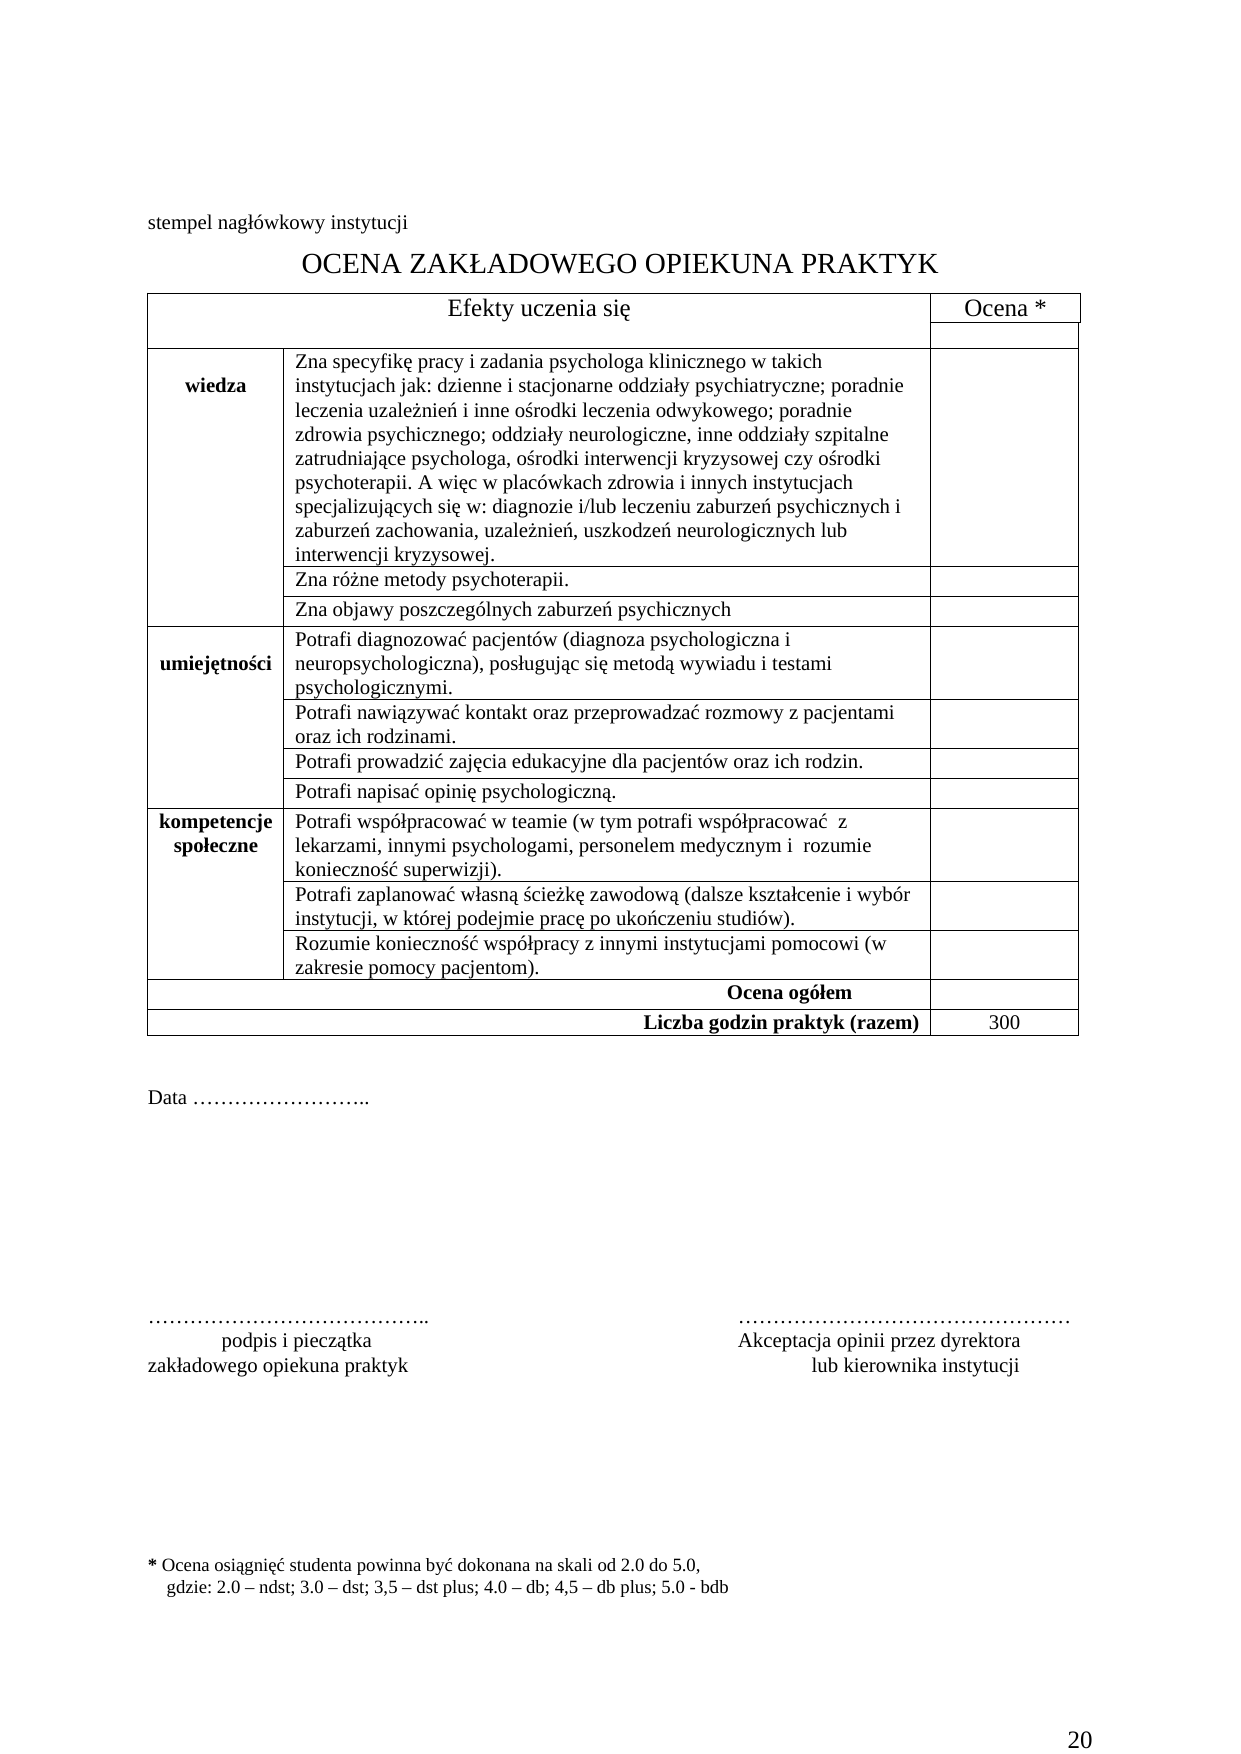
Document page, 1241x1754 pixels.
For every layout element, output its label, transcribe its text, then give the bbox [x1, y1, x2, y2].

table_cell [931, 567, 1078, 596]
text Data …………………….. [148, 1085, 1093, 1109]
table_cell [931, 749, 1078, 778]
table_cell umiejętności [148, 627, 283, 807]
table_cell Potrafi nawiązywać kontakt oraz przeprowadzać rozmowy z pacjentami oraz ich rodzinami. [284, 700, 930, 748]
table_cell [931, 597, 1078, 626]
table_cell Ocena ogółem [148, 980, 930, 1009]
table_cell Potrafi diagnozować pacjentów (diagnoza psychologiczna i neuropsychologiczna), posługując się metodą wywiadu i testami psychologicznymi. [284, 627, 930, 699]
table_cell Zna różne metody psychoterapii. [284, 567, 930, 596]
table_header Efekty uczenia się [148, 294, 930, 348]
table_cell [931, 323, 1078, 348]
table_cell wiedza [148, 349, 283, 626]
text zakładowego opiekuna praktyk lub kierownika instytucji [148, 1352, 1093, 1377]
table_header Ocena * [931, 294, 1080, 322]
table_cell kompetencje społeczne [148, 809, 283, 979]
table_cell [931, 700, 1078, 748]
table_cell [931, 980, 1078, 1009]
table_cell [931, 627, 1078, 699]
table_cell [931, 809, 1078, 881]
text * Ocena osiągnięć studenta powinna być dokonana na skali od 2.0 do 5.0, gdzie: 2.0 – ndst; 3.0 – dst; 3,5 – dst plus; 4.0 – db; 4,5 – db plus; 5.0 - bdb [148, 1554, 1093, 1597]
table_cell [931, 931, 1078, 979]
table_cell Zna objawy poszczególnych zaburzeń psychicznych [284, 597, 930, 626]
table_cell [931, 779, 1078, 807]
table_cell Rozumie konieczność współpracy z innymi instytucjami pomocowi (w zakresie pomocy pacjentom). [284, 931, 930, 979]
table_cell [931, 882, 1078, 930]
table_cell Liczba godzin praktyk (razem) [148, 1010, 930, 1035]
table_cell [931, 349, 1078, 566]
text ………………………………….. ………………………………………… podpis i pieczątka Akceptacja opinii przez dyrektora [148, 1304, 1093, 1352]
table_cell Potrafi napisać opinię psychologiczną. [284, 779, 930, 807]
table_cell Potrafi prowadzić zajęcia edukacyjne dla pacjentów oraz ich rodzin. [284, 749, 930, 778]
table_cell Potrafi współpracować w teamie (w tym potrafi współpracować z lekarzami, innymi psychologami, personelem medycznym i rozumie konieczność superwizji). [284, 809, 930, 881]
table_cell Potrafi zaplanować własną ścieżkę zawodową (dalsze kształcenie i wybór instytucji, w której podejmie pracę po ukończeniu studiów). [284, 882, 930, 930]
table_cell Zna specyfikę pracy i zadania psychologa klinicznego w takich instytucjach jak: dzienne i stacjonarne oddziały psychiatryczne; poradnie leczenia uzależnień i inne ośrodki leczenia odwykowego; poradnie zdrowia psychicznego; oddziały neurologiczne, inne oddziały szpitalne zatrudniające psychologa, ośrodki interwencji kryzysowej czy ośrodki psychoterapii. A więc w placówkach zdrowia i innych instytucjach specjalizujących się w: diagnozie i/lub leczeniu zaburzeń psychicznych i zaburzeń zachowania, uzależnień, uszkodzeń neurologicznych lub interwencji kryzysowej. [284, 349, 930, 566]
table_cell 300 [931, 1010, 1078, 1035]
text stempel nagłówkowy instytucji [148, 210, 1093, 234]
text OCENA ZAKŁADOWEGO OPIEKUNA PRAKTYK [148, 246, 1093, 280]
